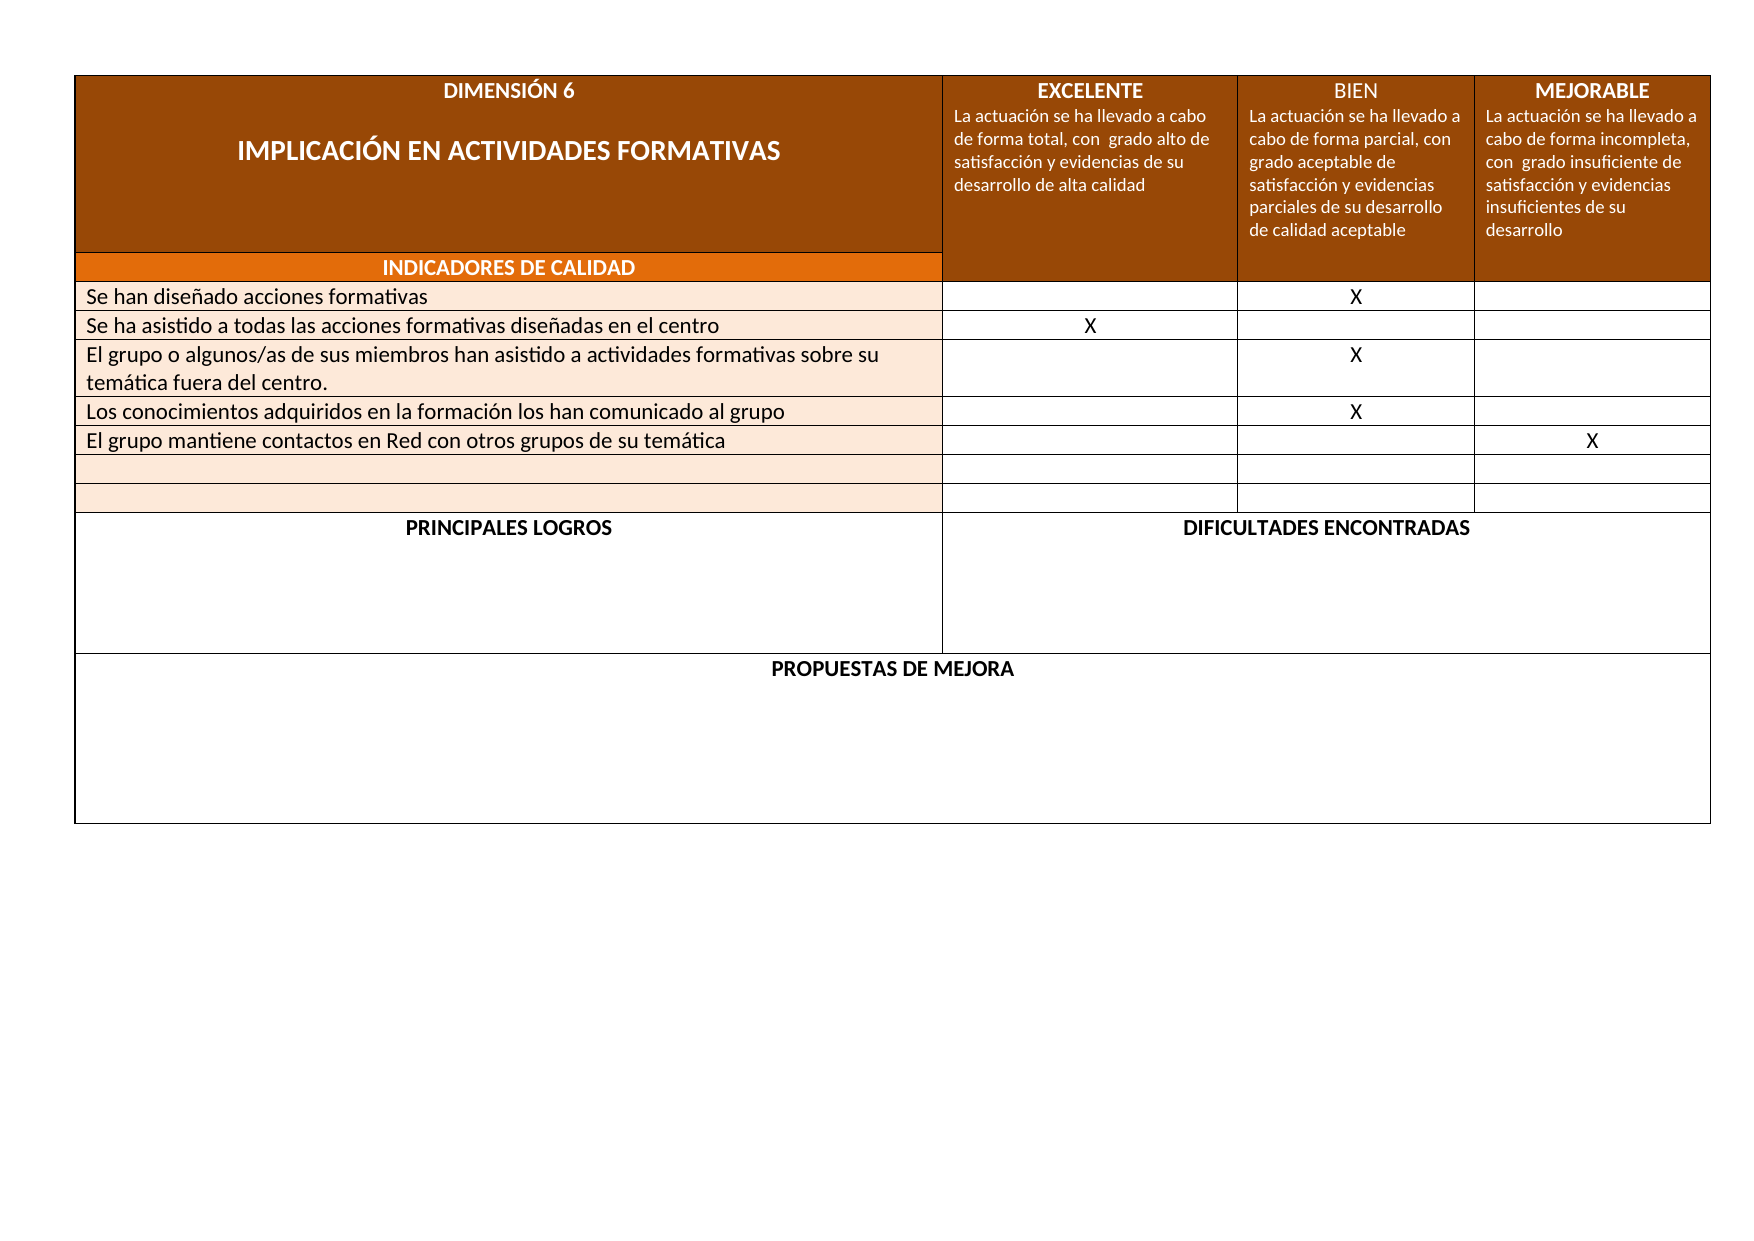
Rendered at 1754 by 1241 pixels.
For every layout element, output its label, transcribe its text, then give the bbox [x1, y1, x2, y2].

table_cell [1238, 484, 1474, 512]
table_cell Se han diseñado acciones formativas [76, 282, 942, 310]
table_header DIMENSIÓN 6 IMPLICACIÓN EN ACTIVIDADES FORMATIVAS [76, 76, 942, 252]
table_cell [943, 484, 1237, 512]
table_cell PROPUESTAS DE MEJORA [76, 654, 1710, 822]
table_cell [943, 455, 1237, 483]
table_cell X [1475, 426, 1710, 454]
table_cell Los conocimientos adquiridos en la formación los han comunicado al grupo [76, 397, 942, 425]
table_cell [76, 455, 942, 483]
table_cell [943, 282, 1237, 310]
table_cell [76, 484, 942, 512]
table_cell [1475, 311, 1710, 339]
table_cell [1475, 455, 1710, 483]
table_cell [1238, 426, 1474, 454]
table_cell X [1238, 282, 1474, 310]
table_cell [1475, 484, 1710, 512]
table_cell [943, 340, 1237, 396]
table_cell Se ha asistido a todas las acciones formativas diseñadas en el centro [76, 311, 942, 339]
table_cell DIFICULTADES ENCONTRADAS [943, 513, 1710, 653]
table_header BIEN La actuación se ha llevado a cabo de forma parcial, con grado aceptable de satisfacción y evidencias parciales de su desarrollo de calidad aceptable [1238, 76, 1474, 281]
table_cell [943, 426, 1237, 454]
table_cell X [1238, 340, 1474, 396]
table_cell X [1238, 397, 1474, 425]
table_cell [943, 397, 1237, 425]
table_cell El grupo o algunos/as de sus miembros han asistido a actividades formativas sobre su temática fuera del centro. [76, 340, 942, 396]
table_header EXCELENTE La actuación se ha llevado a cabo de forma total, con grado alto de satisfacción y evidencias de su desarrollo de alta calidad [943, 76, 1237, 281]
table_cell [1475, 282, 1710, 310]
table_cell INDICADORES DE CALIDAD [76, 253, 942, 281]
table_cell [1475, 340, 1710, 396]
table_cell [1238, 455, 1474, 483]
table_cell [1238, 311, 1474, 339]
table_cell [1475, 397, 1710, 425]
table_cell X [943, 311, 1237, 339]
table_header MEJORABLE La actuación se ha llevado a cabo de forma incompleta, con grado insuficiente de satisfacción y evidencias insuficientes de su desarrollo [1475, 76, 1710, 281]
table_cell PRINCIPALES LOGROS [76, 513, 942, 653]
table_cell El grupo mantiene contactos en Red con otros grupos de su temática [76, 426, 942, 454]
